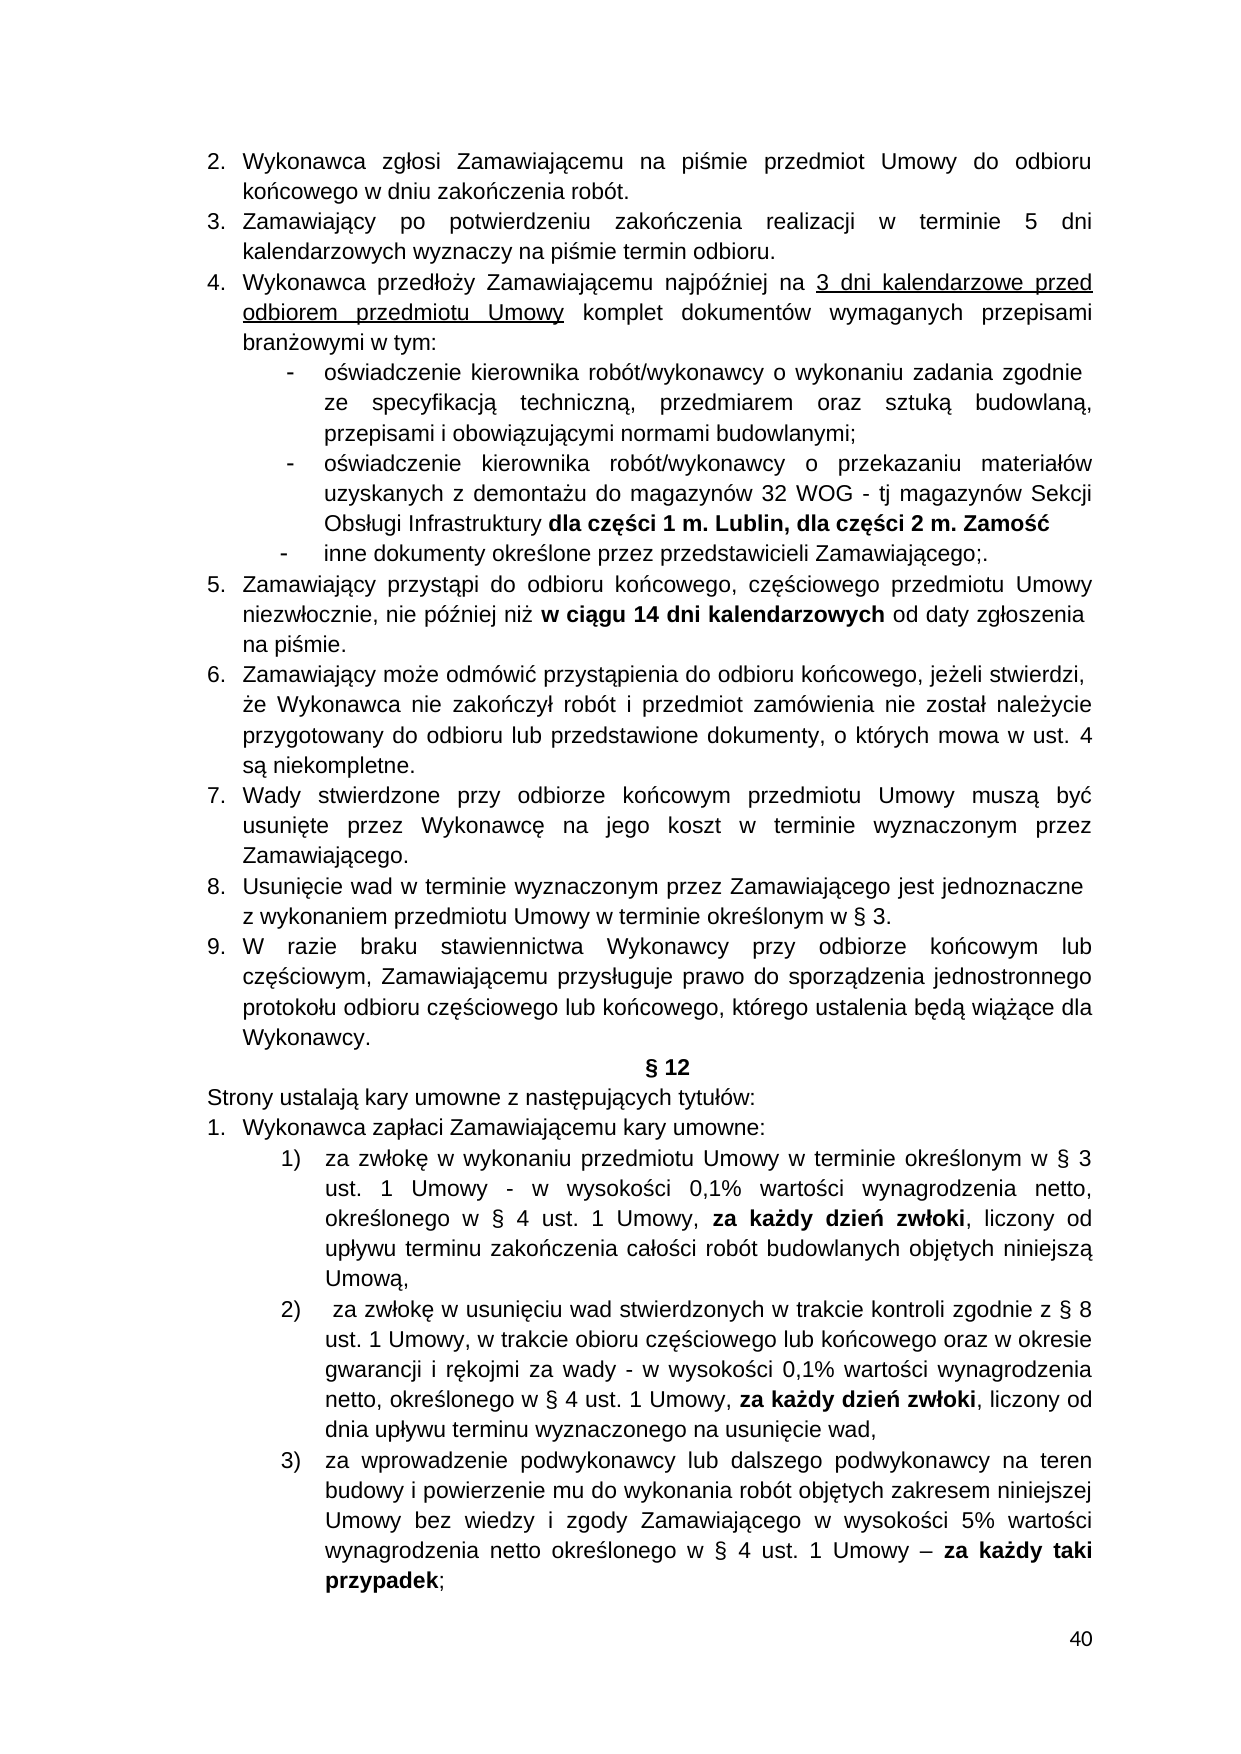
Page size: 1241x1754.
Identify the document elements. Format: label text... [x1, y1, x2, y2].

list Usunięcie wad w terminie wyznaczonym przez Zamawiającego jest jednoznaczne z wykonaniem przedmiotu Umowy w terminie określonym w § 3. [207, 873, 1092, 929]
list Zamawiający po potwierdzeniu zakończenia realizacji w terminie 5 dni kalendarzowych wyznaczy na piśmie termin odbioru. [207, 208, 1092, 265]
list Zamawiający może odmówić przystąpienia do odbioru końcowego, jeżeli stwierdzi, że Wykonawca nie zakończył robót i przedmiot zamówienia nie został należycie przygotowany do odbioru lub przedstawione dokumenty, o których mowa w ust. 4 są niekompletne. [207, 661, 1092, 778]
text Strony ustalają kary umowne z następujących tytułów: [207, 1084, 1092, 1111]
list W razie braku stawiennictwa Wykonawcy przy odbiorze końcowym lub częściowym, Zamawiającemu przysługuje prawo do sporządzenia jednostronnego protokołu odbioru częściowego lub końcowego, którego ustalenia będą wiążące dla Wykonawcy. [207, 933, 1092, 1050]
list za wprowadzenie podwykonawcy lub dalszego podwykonawcy na teren budowy i powierzenie mu do wykonania robót objętych zakresem niniejszej Umowy bez wiedzy i zgody Zamawiającego w wysokości 5% wartości wynagrodzenia netto określonego w § 4 ust. 1 Umowy – za każdy taki przypadek; [281, 1447, 1092, 1594]
list inne dokumenty określone przez przedstawicieli Zamawiającego;. [280, 540, 1092, 567]
list Wykonawca zgłosi Zamawiającemu na piśmie przedmiot Umowy do odbioru końcowego w dniu zakończenia robót. [207, 148, 1092, 204]
list oświadczenie kierownika robót/wykonawcy o przekazaniu materiałów uzyskanych z demontażu do magazynów 32 WOG - tj magazynów Sekcji Obsługi Infrastruktury dla części 1 m. Lublin, dla części 2 m. Zamość [286, 450, 1092, 537]
list za zwłokę w wykonaniu przedmiotu Umowy w terminie określonym w § 3 ust. 1 Umowy - w wysokości 0,1% wartości wynagrodzenia netto, określonego w § 4 ust. 1 Umowy, za każdy dzień zwłoki, liczony od upływu terminu zakończenia całości robót budowlanych objętych niniejszą Umową, [281, 1144, 1092, 1292]
list za zwłokę w usunięciu wad stwierdzonych w trakcie kontroli zgodnie z § 8 ust. 1 Umowy, w trakcie obioru częściowego lub końcowego oraz w okresie gwarancji i rękojmi za wady - w wysokości 0,1% wartości wynagrodzenia netto, określonego w § 4 ust. 1 Umowy, za każdy dzień zwłoki, liczony od dnia upływu terminu wyznaczonego na usunięcie wad, [281, 1296, 1092, 1443]
list Wykonawca przedłoży Zamawiającemu najpóźniej na 3 dni kalendarzowe przed odbiorem przedmiotu Umowy komplet dokumentów wymaganych przepisami branżowymi w tym: [207, 268, 1092, 355]
text § 12 [207, 1054, 1092, 1080]
list Wykonawca zapłaci Zamawiającemu kary umowne: [207, 1114, 1092, 1141]
list oświadczenie kierownika robót/wykonawcy o wykonaniu zadania zgodnie ze specyfikacją techniczną, przedmiarem oraz sztuką budowlaną, przepisami i obowiązującymi normami budowlanymi; [286, 359, 1092, 446]
list Wady stwierdzone przy odbiorze końcowym przedmiotu Umowy muszą być usunięte przez Wykonawcę na jego koszt w terminie wyznaczonym przez Zamawiającego. [207, 782, 1092, 869]
list Zamawiający przystąpi do odbioru końcowego, częściowego przedmiotu Umowy niezwłocznie, nie później niż w ciągu 14 dni kalendarzowych od daty zgłoszenia na piśmie. [207, 571, 1092, 657]
